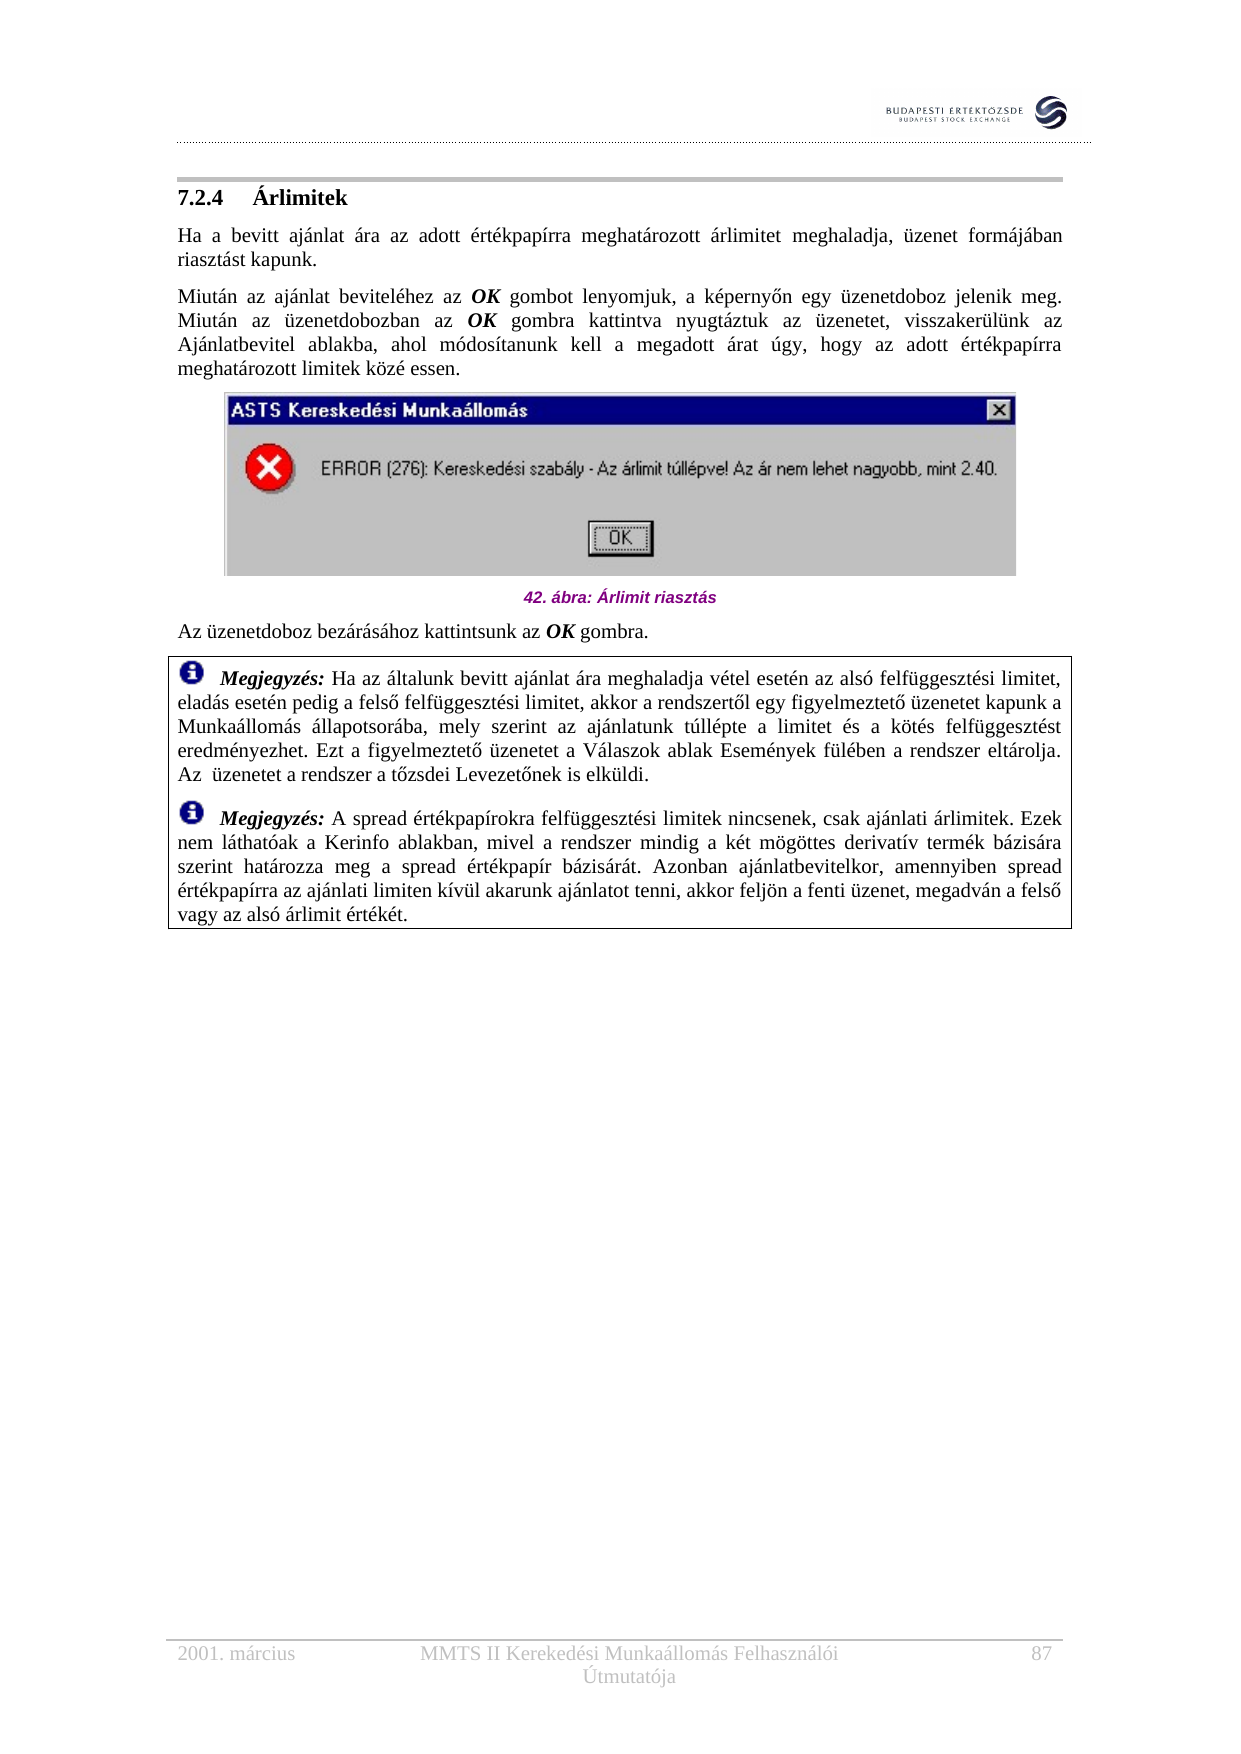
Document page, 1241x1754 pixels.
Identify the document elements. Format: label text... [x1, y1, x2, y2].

text Az üzenetdoboz bezárásához kattintsunk az OK gombra. [177, 619, 1063, 643]
text Ha a bevitt ajánlat ára az adott értékpapírra meghatározott árlimitet meghaladja, üzenet formájában riasztást kapunk. [177, 223, 1063, 271]
picture [177, 798, 207, 826]
picture [224, 392, 1017, 576]
text Miután az ajánlat beviteléhez az OK gombot lenyomjuk, a képernyőn egy üzenetdoboz jelenik meg. Miután az üzenetdobozban az OK gombra kattintva nyugtáztuk az üzenetet, visszakerülünk az Ajánlatbevitel ablakba, ahol módosítanunk kell a megadott árat úgy, hogy az adott értékpapírra meghatározott limitek közé essen. [177, 283, 1063, 380]
picture [177, 658, 207, 686]
subtitle Árlimitek [177, 182, 1063, 210]
text Megjegyzés: A spread értékpapírokra felfüggesztési limitek nincsenek, csak ajánlati árlimitek. Ezek nem láthatóak a Kerinfo ablakban, mivel a rendszer mindig a két mögöttes derivatív termék bázisára szerint határozza meg a spread értékpapír bázisárát. Azonban ajánlatbevitelkor, amennyiben spread értékpapírra az ajánlati limiten kívül akarunk ajánlatot tenni, akkor feljön a fenti üzenet, megadván a felső vagy az alsó árlimit értékét. [169, 796, 1071, 928]
text Megjegyzés: Ha az általunk bevitt ajánlat ára meghaladja vétel esetén az alsó felfüggesztési limitet, eladás esetén pedig a felső felfüggesztési limitet, akkor a rendszertől egy figyelmeztető üzenetet kapunk a Munkaállomás állapotsorába, mely szerint az ajánlatunk túllépte a limitet és a kötés felfüggesztést eredményezhet. Ezt a figyelmeztető üzenetet a Válaszok ablak Események fülében a rendszer eltárolja. Az üzenetet a rendszer a tőzsdei Levezetőnek is elküldi. [169, 657, 1071, 786]
picture [870, 88, 1082, 137]
text 42. ábra: Árlimit riasztás [177, 588, 1063, 607]
